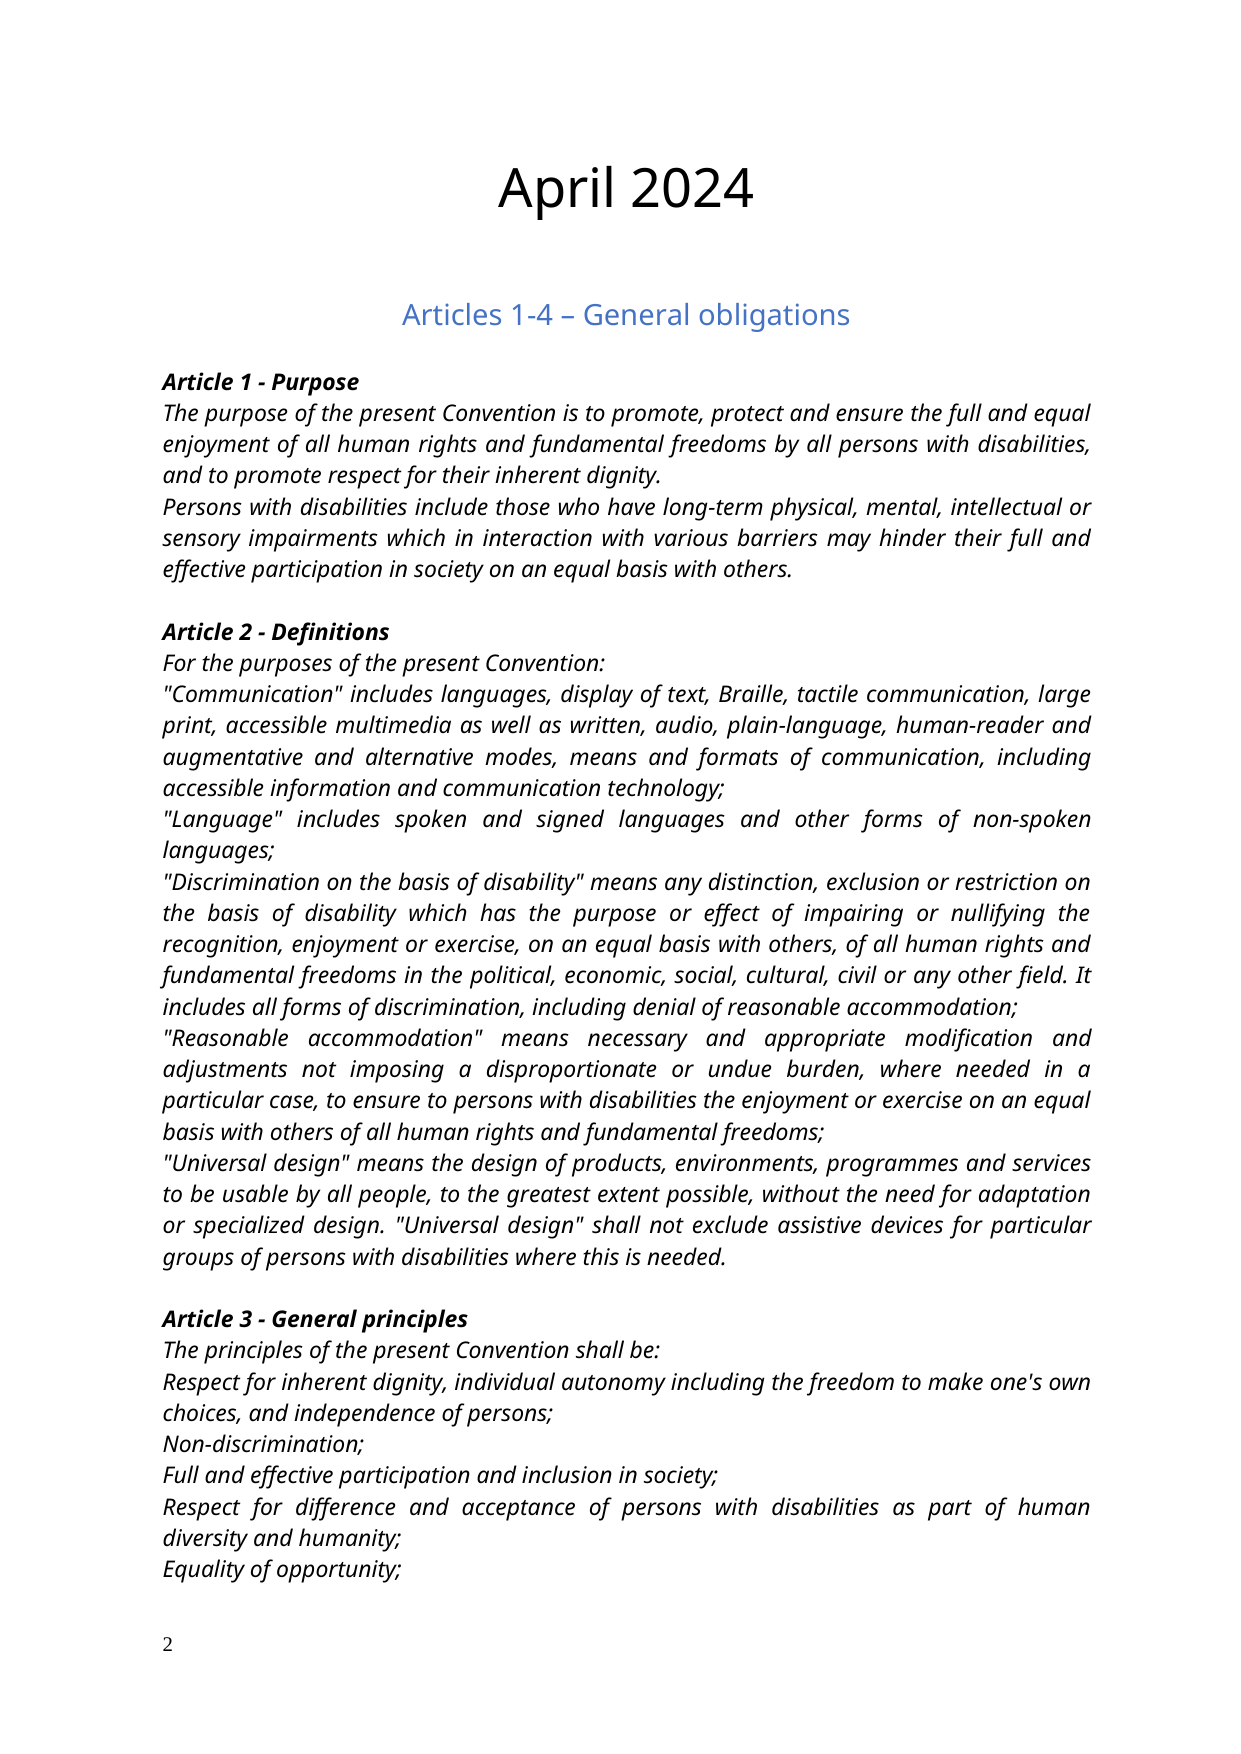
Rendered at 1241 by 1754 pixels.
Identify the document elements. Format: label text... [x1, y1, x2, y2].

text Non-discrimination; [162, 1428, 1095, 1459]
text Equality of opportunity; [162, 1553, 1095, 1584]
text "Universal design" means the design of products, environments, programmes and services to be usable by all people, to the greatest extent possible, without the need for adaptation or specialized design. "Universal design" shall not exclude assistive devices for particular groups of persons with disabilities where this is needed. [162, 1147, 1095, 1272]
text Persons with disabilities include those who have long-term physical, mental, intellectual or sensory impairments which in interaction with various barriers may hinder their full and effective participation in society on an equal basis with others. [162, 491, 1095, 584]
text "Language" includes spoken and signed languages and other forms of non-spoken languages; [162, 803, 1095, 866]
text Articles 1-4 – General obligations [162, 295, 1090, 334]
text The principles of the present Convention shall be: [162, 1334, 1095, 1366]
text Respect for difference and acceptance of persons with disabilities as part of human diversity and humanity; [162, 1491, 1095, 1553]
text For the purposes of the present Convention: [162, 647, 1095, 678]
text The purpose of the present Convention is to promote, protect and ensure the full and equal enjoyment of all human rights and fundamental freedoms by all persons with disabilities, and to promote respect for their inherent dignity. [162, 397, 1095, 491]
text Article 3 - General principles [162, 1303, 1095, 1334]
text Full and effective participation and inclusion in society; [162, 1459, 1095, 1491]
text Article 1 - Purpose [162, 366, 1095, 397]
text "Discrimination on the basis of disability" means any distinction, exclusion or restriction on the basis of disability which has the purpose or effect of impairing or nullifying the recognition, enjoyment or exercise, on an equal basis with others, of all human rights and fundamental freedoms in the political, economic, social, cultural, civil or any other field. It includes all forms of discrimination, including denial of reasonable accommodation; [162, 866, 1095, 1022]
text "Communication" includes languages, display of text, Braille, tactile communication, large print, accessible multimedia as well as written, audio, plain-language, human-reader and augmentative and alternative modes, means and formats of communication, including accessible information and communication technology; [162, 678, 1095, 803]
text Respect for inherent dignity, individual autonomy including the freedom to make one's own choices, and independence of persons; [162, 1366, 1095, 1428]
text "Reasonable accommodation" means necessary and appropriate modification and adjustments not imposing a disproportionate or undue burden, where needed in a particular case, to ensure to persons with disabilities the enjoyment or exercise on an equal basis with others of all human rights and fundamental freedoms; [162, 1022, 1095, 1147]
text April 2024 [162, 150, 1090, 224]
text Article 2 - Definitions [162, 616, 1095, 647]
